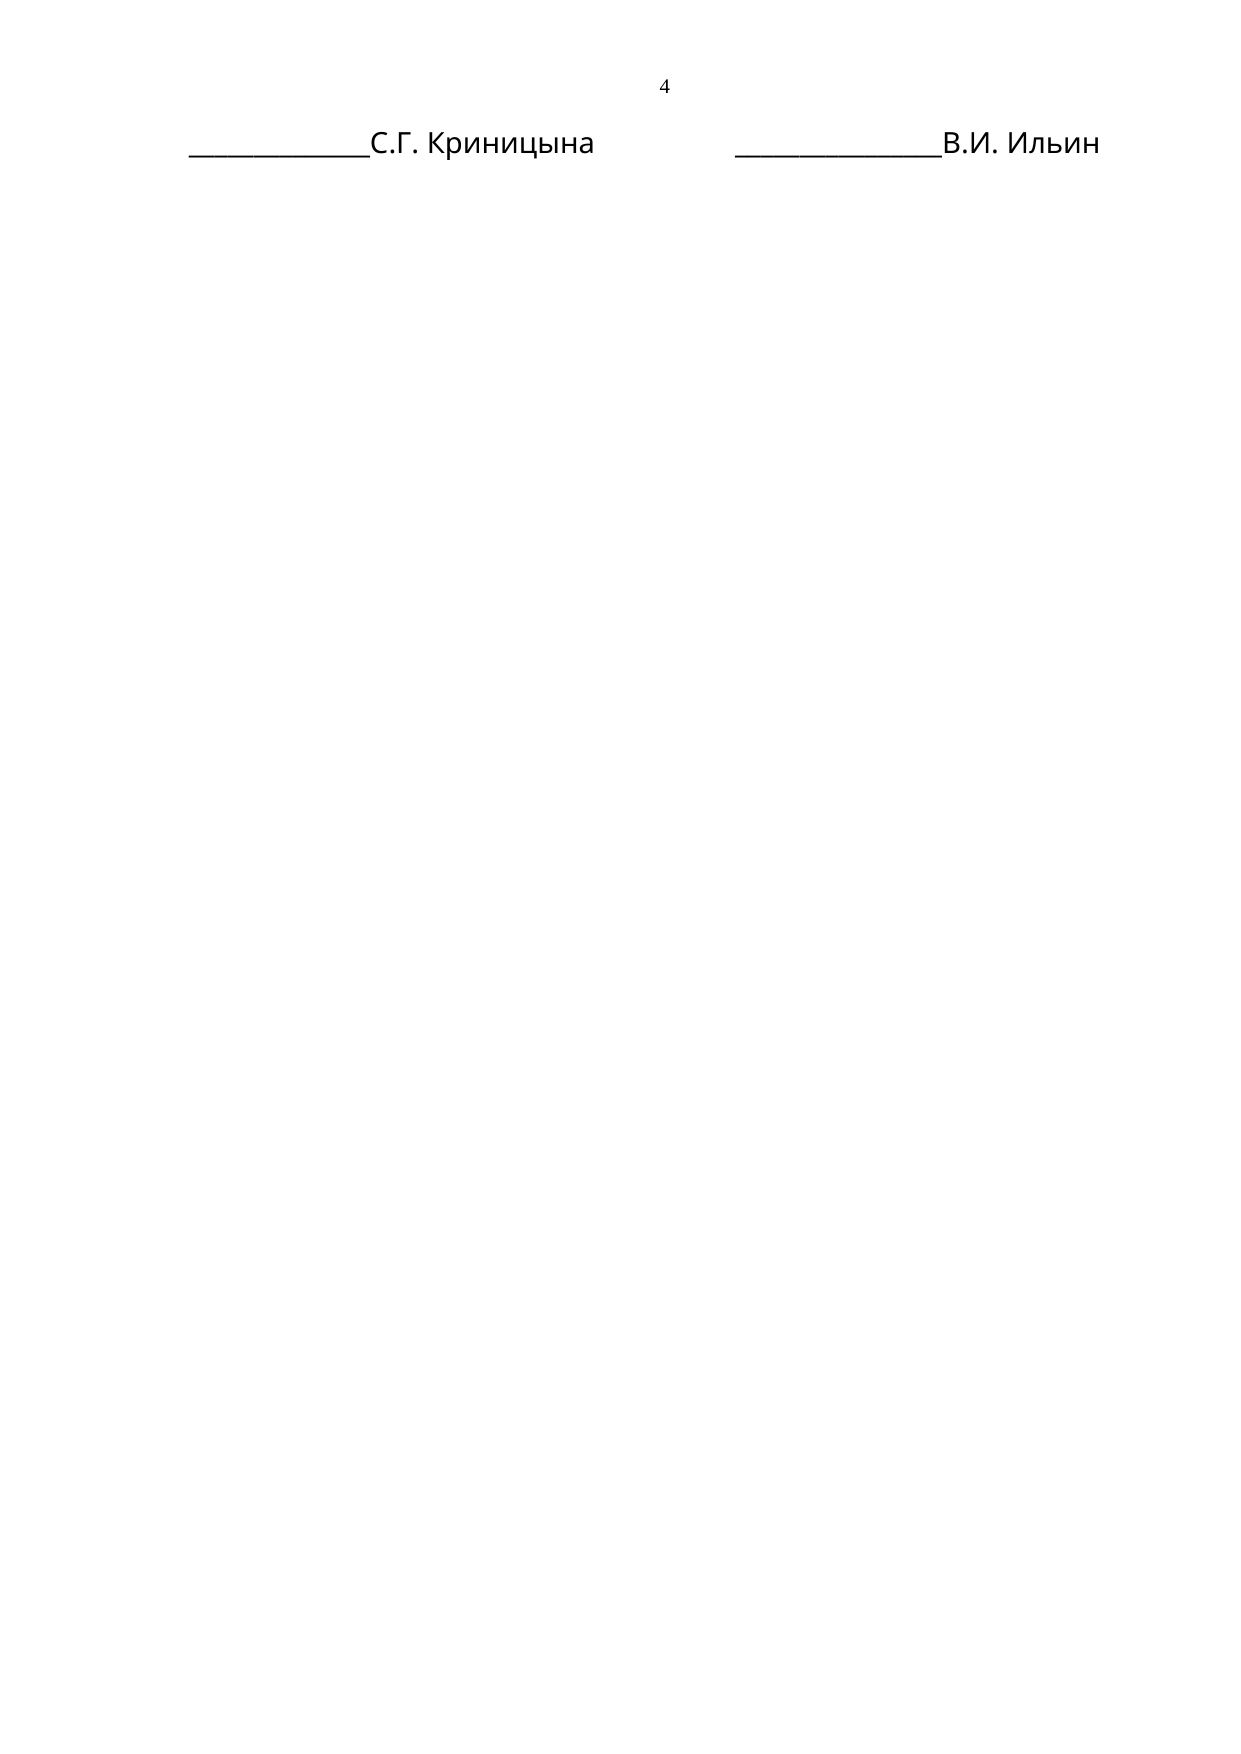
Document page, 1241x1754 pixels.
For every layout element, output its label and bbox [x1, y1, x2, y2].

table_header [177, 122, 723, 162]
table_header [724, 122, 1210, 162]
